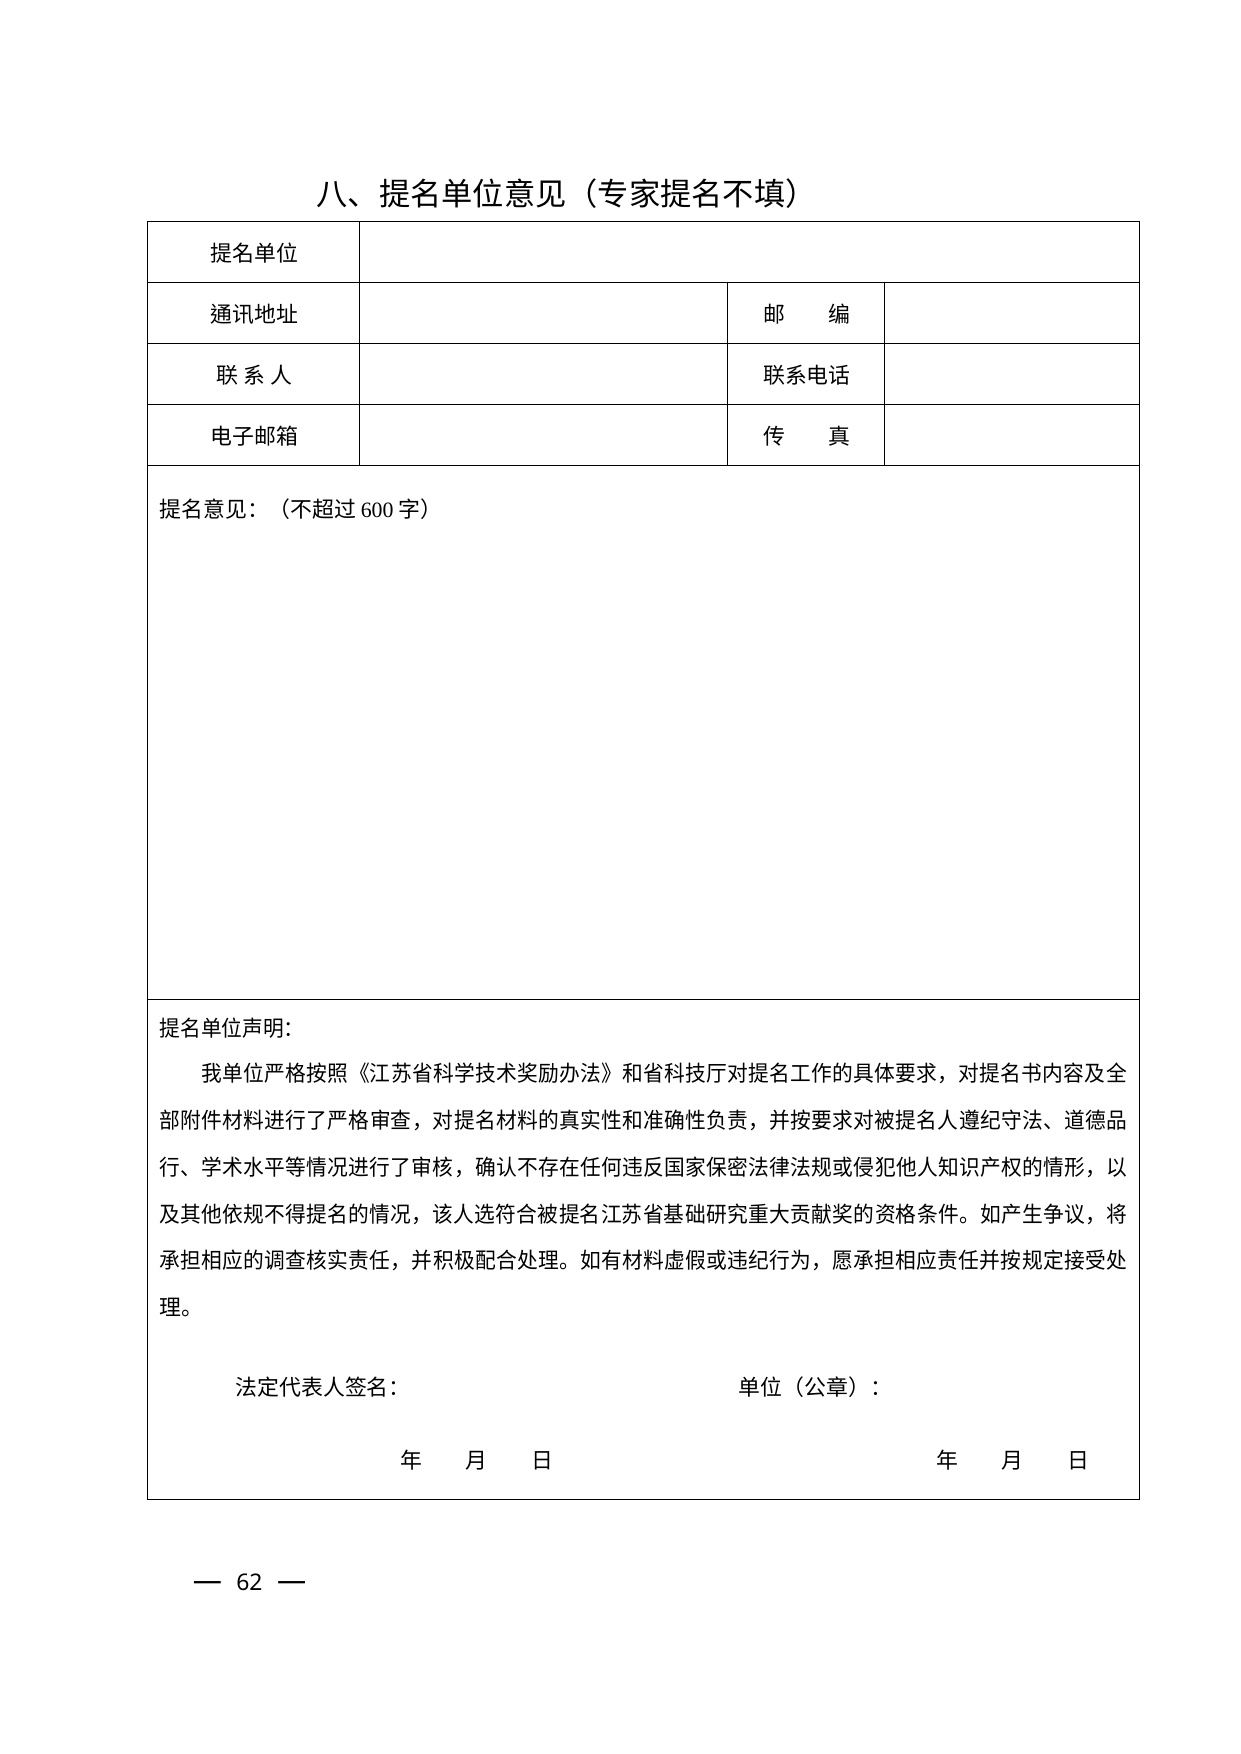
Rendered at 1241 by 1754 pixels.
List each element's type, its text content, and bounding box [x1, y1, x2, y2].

text 八、提名单位意见（专家提名不填） [85, 169, 1047, 214]
